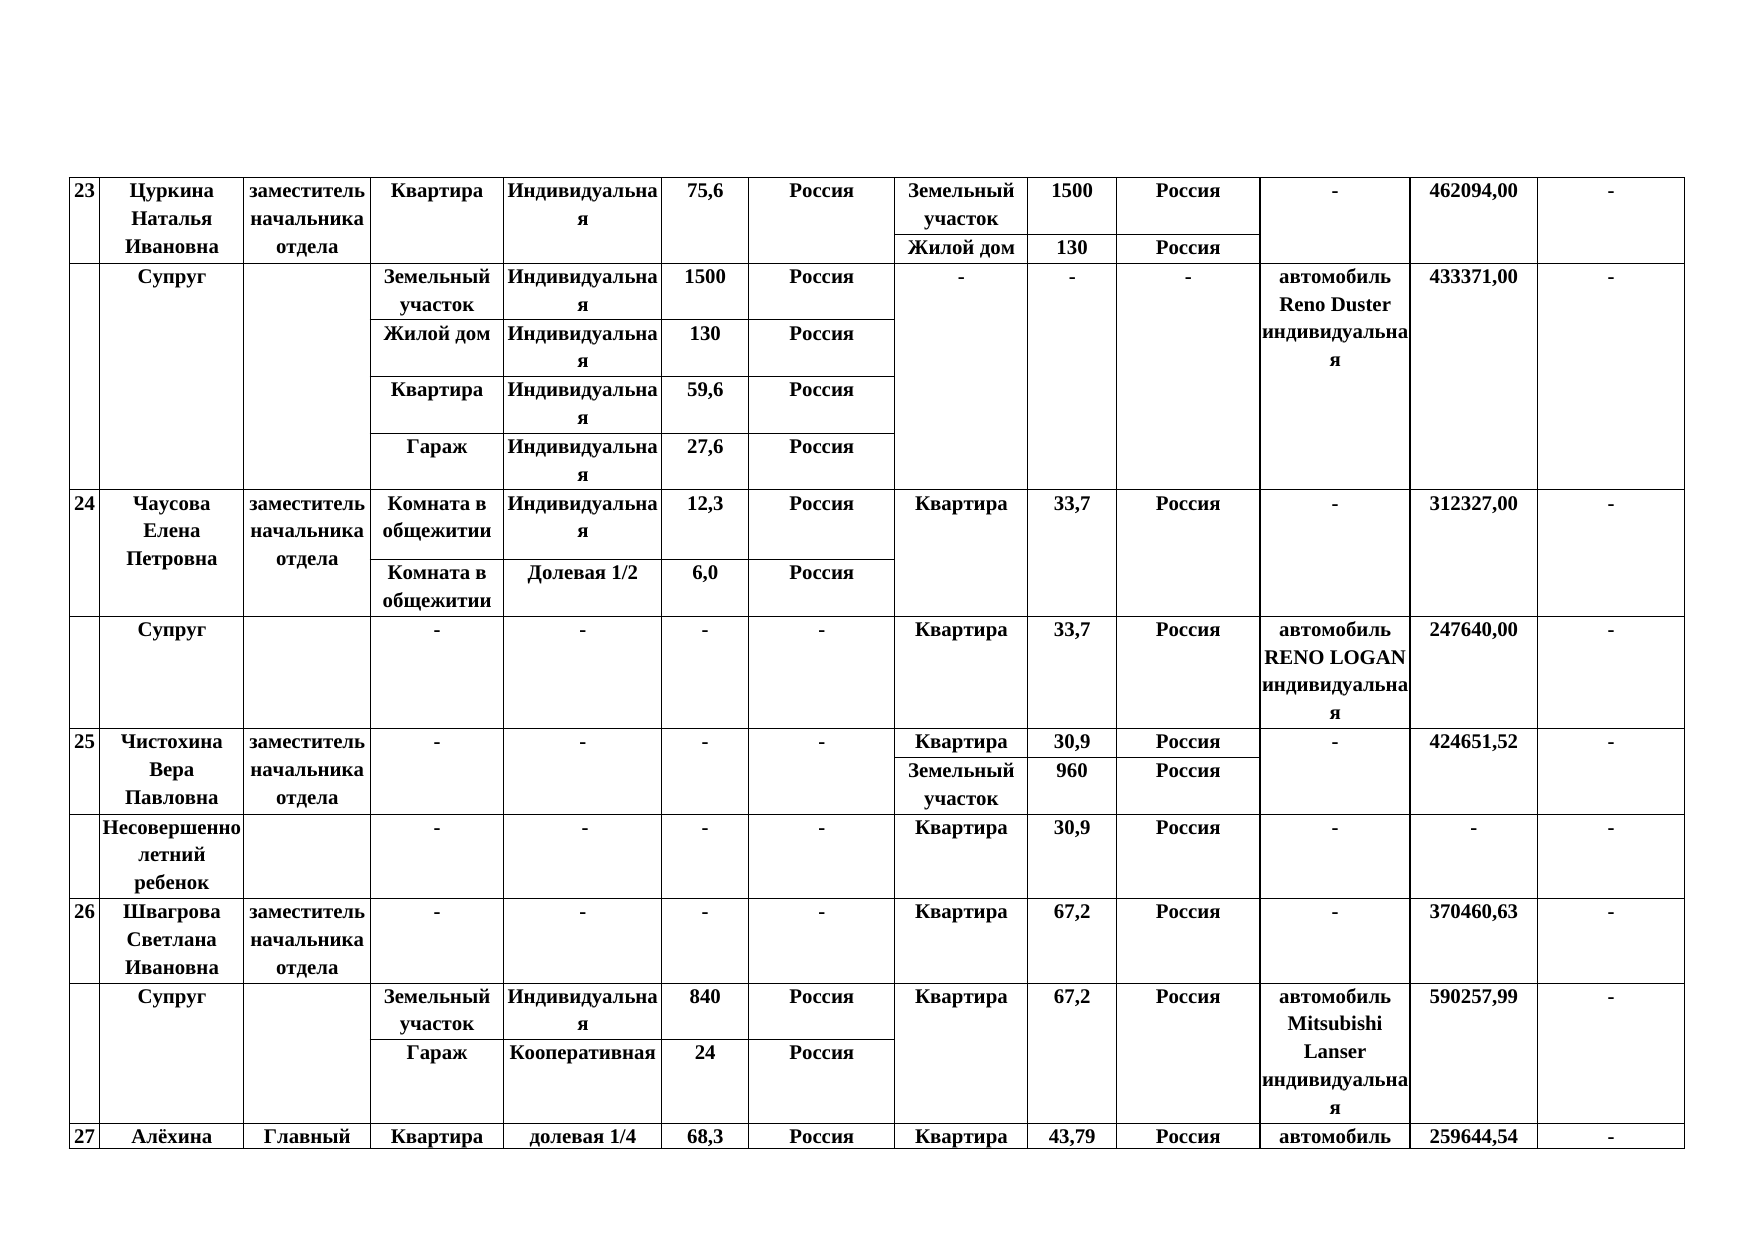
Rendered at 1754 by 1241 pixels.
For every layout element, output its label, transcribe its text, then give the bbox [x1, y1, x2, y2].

table_cell Россия [1117, 490, 1259, 616]
table_cell 30,9 [1028, 729, 1116, 757]
table_cell 24 [70, 490, 99, 616]
table_cell автомобиль Reno Duster индивидуальная [1261, 264, 1409, 489]
table_cell Земельный участок [371, 264, 503, 319]
table_cell [244, 815, 370, 898]
table_cell 26 [70, 899, 99, 982]
table_cell [70, 984, 99, 1123]
table_cell Россия [749, 377, 894, 433]
table_cell Россия [1117, 617, 1259, 728]
table_cell [70, 815, 99, 898]
table_cell Россия [749, 320, 894, 376]
table_cell 75,6 [662, 178, 748, 263]
table_cell - [1538, 490, 1684, 616]
table_cell 960 [1028, 758, 1116, 813]
table_cell Несовершеннолетний ребенок [100, 815, 243, 898]
table_cell Чаусова Елена Петровна [100, 490, 243, 616]
table_cell Квартира [895, 899, 1027, 982]
table_cell - [1411, 815, 1537, 898]
table_cell Россия [1117, 758, 1259, 813]
table_cell автомобиль RENO LOGAN индивидуальная [1261, 617, 1409, 728]
table_cell 59,6 [662, 377, 748, 433]
table_cell - [371, 729, 503, 813]
table_cell Квартира [895, 815, 1027, 898]
table_cell Индивидуальная [504, 434, 661, 489]
table_cell Россия [1117, 815, 1259, 898]
table_cell - [1261, 178, 1409, 263]
table_cell Индивидуальная [504, 377, 661, 433]
table_cell Кооперативная [504, 1040, 661, 1123]
table_cell [70, 264, 99, 489]
table_cell Супруг [100, 984, 243, 1123]
table_cell - [662, 729, 748, 813]
table_cell 30,9 [1028, 815, 1116, 898]
table_cell - [895, 264, 1027, 489]
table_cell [100, 1124, 243, 1148]
table_cell - [749, 729, 894, 813]
table_cell - [1261, 899, 1409, 982]
table_cell Квартира [895, 617, 1027, 728]
table_cell автомобиль Mitsubishi Lanser индивидуальная [1261, 984, 1409, 1123]
table_cell Квартира [895, 984, 1027, 1123]
table_cell Россия [749, 264, 894, 319]
table_cell - [662, 899, 748, 982]
table_cell 462094,00 [1411, 178, 1537, 263]
table_cell 68,3 [662, 1124, 748, 1148]
table_cell Россия [749, 490, 894, 559]
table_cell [1261, 1124, 1409, 1148]
table_cell Квартира [371, 377, 503, 433]
table_cell 33,7 [1028, 617, 1116, 728]
table_cell - [1538, 264, 1684, 489]
table_cell Россия [749, 984, 894, 1039]
table_cell Цуркина Наталья Ивановна [100, 178, 243, 263]
table_cell Швагрова Светлана Ивановна [100, 899, 243, 982]
table_cell - [662, 617, 748, 728]
table_cell Россия [1117, 899, 1259, 982]
table_cell 370460,63 [1411, 899, 1537, 982]
table_cell - [504, 617, 661, 728]
table_cell - [749, 617, 894, 728]
table_cell - [1538, 617, 1684, 728]
table_cell 12,3 [662, 490, 748, 559]
table_cell Земельный участок [895, 178, 1027, 234]
table_cell 247640,00 [1411, 617, 1537, 728]
table_cell заместитель начальника отдела [244, 490, 370, 616]
table_cell 259644,54 [1411, 1124, 1537, 1148]
table_cell - [504, 899, 661, 982]
table_cell Россия [1117, 984, 1259, 1123]
table_cell Россия [1117, 729, 1259, 757]
table_cell Россия [1117, 1124, 1259, 1148]
table_cell - [1538, 815, 1684, 898]
table_cell [70, 617, 99, 728]
table_cell - [504, 815, 661, 898]
table_cell Долевая 1/2 [504, 560, 661, 616]
table_cell [244, 617, 370, 728]
table_cell Жилой дом [895, 235, 1027, 263]
table_cell Квартира [895, 490, 1027, 616]
table_cell 27,6 [662, 434, 748, 489]
table_cell 130 [662, 320, 748, 376]
table_cell Квартира [895, 729, 1027, 757]
table_cell Комната в общежитии [371, 490, 503, 559]
table_cell долевая 1/4 [504, 1124, 661, 1148]
table_cell Россия [749, 178, 894, 263]
table_cell Россия [749, 434, 894, 489]
table_cell 67,2 [1028, 984, 1116, 1123]
table_cell - [1538, 899, 1684, 982]
table_cell 424651,52 [1411, 729, 1537, 813]
table_cell - [371, 899, 503, 982]
table_cell Гараж [371, 1040, 503, 1123]
table_cell Комната в общежитии [371, 560, 503, 616]
table_cell 840 [662, 984, 748, 1039]
table_cell - [1261, 815, 1409, 898]
table_cell 27 [70, 1124, 99, 1148]
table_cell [244, 1124, 370, 1148]
table_cell 590257,99 [1411, 984, 1537, 1123]
table_cell 1500 [1028, 178, 1116, 234]
table_cell - [371, 815, 503, 898]
table_cell 33,7 [1028, 490, 1116, 616]
table_cell [244, 264, 370, 489]
table_cell Жилой дом [371, 320, 503, 376]
table_cell Индивидуальная [504, 178, 661, 263]
table_cell Чистохина Вера Павловна [100, 729, 243, 813]
table_cell - [1261, 490, 1409, 616]
table_cell Индивидуальная [504, 984, 661, 1039]
table_cell Россия [749, 560, 894, 616]
table_cell Супруг [100, 617, 243, 728]
table_cell Россия [1117, 235, 1259, 263]
table_cell - [1538, 984, 1684, 1123]
table_cell - [1538, 729, 1684, 813]
table_cell Россия [749, 1040, 894, 1123]
table_cell 6,0 [662, 560, 748, 616]
table_cell 25 [70, 729, 99, 813]
table_cell Квартира [371, 1124, 503, 1148]
table_cell Квартира [371, 178, 503, 263]
table_cell 43,79 [1028, 1124, 1116, 1148]
table_cell Индивидуальная [504, 264, 661, 319]
table_cell 67,2 [1028, 899, 1116, 982]
table_cell - [1117, 264, 1259, 489]
table_cell [244, 984, 370, 1123]
table_cell - [749, 815, 894, 898]
table_cell - [1261, 729, 1409, 813]
table_cell 312327,00 [1411, 490, 1537, 616]
table_cell Индивидуальная [504, 320, 661, 376]
table_cell 433371,00 [1411, 264, 1537, 489]
table_cell - [504, 729, 661, 813]
table_cell заместитель начальника отдела [244, 899, 370, 982]
table_cell - [1538, 178, 1684, 263]
table_cell Индивидуальная [504, 490, 661, 559]
table_cell - [1538, 1124, 1684, 1148]
table_cell Земельный участок [895, 758, 1027, 813]
table_cell 23 [70, 178, 99, 263]
table_cell Супруг [100, 264, 243, 489]
table_cell 130 [1028, 235, 1116, 263]
table_cell Гараж [371, 434, 503, 489]
table_cell Земельный участок [371, 984, 503, 1039]
table_cell - [371, 617, 503, 728]
table_cell 24 [662, 1040, 748, 1123]
table_cell - [1028, 264, 1116, 489]
table_cell 1500 [662, 264, 748, 319]
table_cell Квартира [895, 1124, 1027, 1148]
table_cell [244, 178, 370, 263]
table_cell - [749, 899, 894, 982]
table_cell заместитель начальника отдела [244, 729, 370, 813]
table_cell - [662, 815, 748, 898]
table_cell Россия [749, 1124, 894, 1148]
table_cell Россия [1117, 178, 1259, 234]
